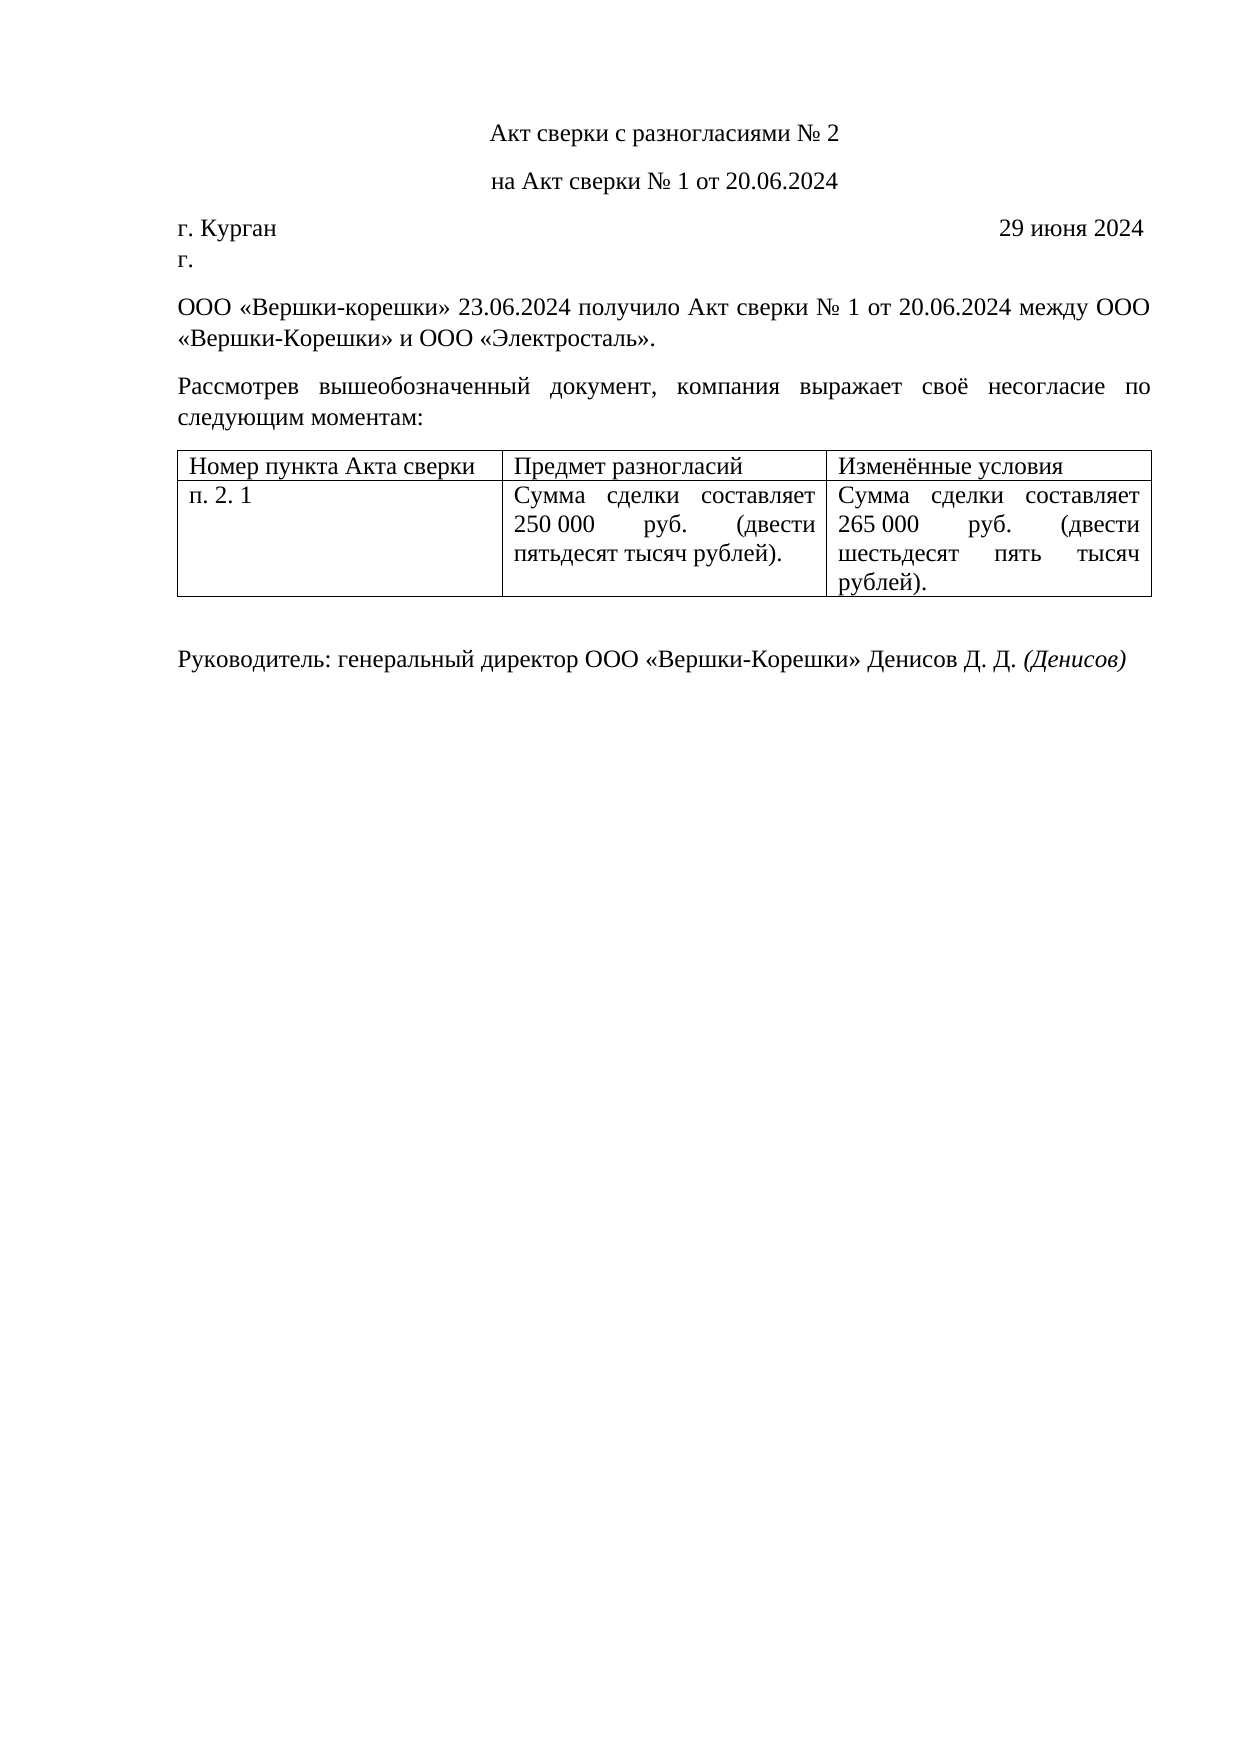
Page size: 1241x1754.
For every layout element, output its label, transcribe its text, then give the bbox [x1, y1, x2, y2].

text Рассмотрев вышеобозначенный документ, компания выражает своё несогласие по следующим моментам: [177, 371, 1152, 431]
table_header Номер пункта Акта сверки [178, 451, 502, 479]
text на Акт сверки № 1 от 20.06.2024 [177, 166, 1152, 194]
table_header Предмет разногласий [503, 451, 826, 479]
table_header Изменённые условия [827, 451, 1151, 479]
text ООО «Вершки-корешки» 23.06.2024 получило Акт сверки № 1 от 20.06.2024 между ООО «Вершки-Корешки» и ООО «Электросталь». [177, 292, 1152, 352]
text Акт сверки с разногласиями № 2 [177, 118, 1152, 147]
text Руководитель: генеральный директор ООО «Вершки-Корешки» Денисов Д. Д. (Денисов) [177, 644, 1152, 673]
table_cell Сумма сделки составляет 265 000 руб. (двести шестьдесят пять тысяч рублей). [827, 481, 1151, 596]
table_cell Сумма сделки составляет 250 000 руб. (двести пятьдесят тысяч рублей). [503, 481, 826, 596]
table_cell п. 2. 1 [178, 481, 502, 596]
text г. Курган 29 июня 2024 г. [177, 213, 1152, 273]
